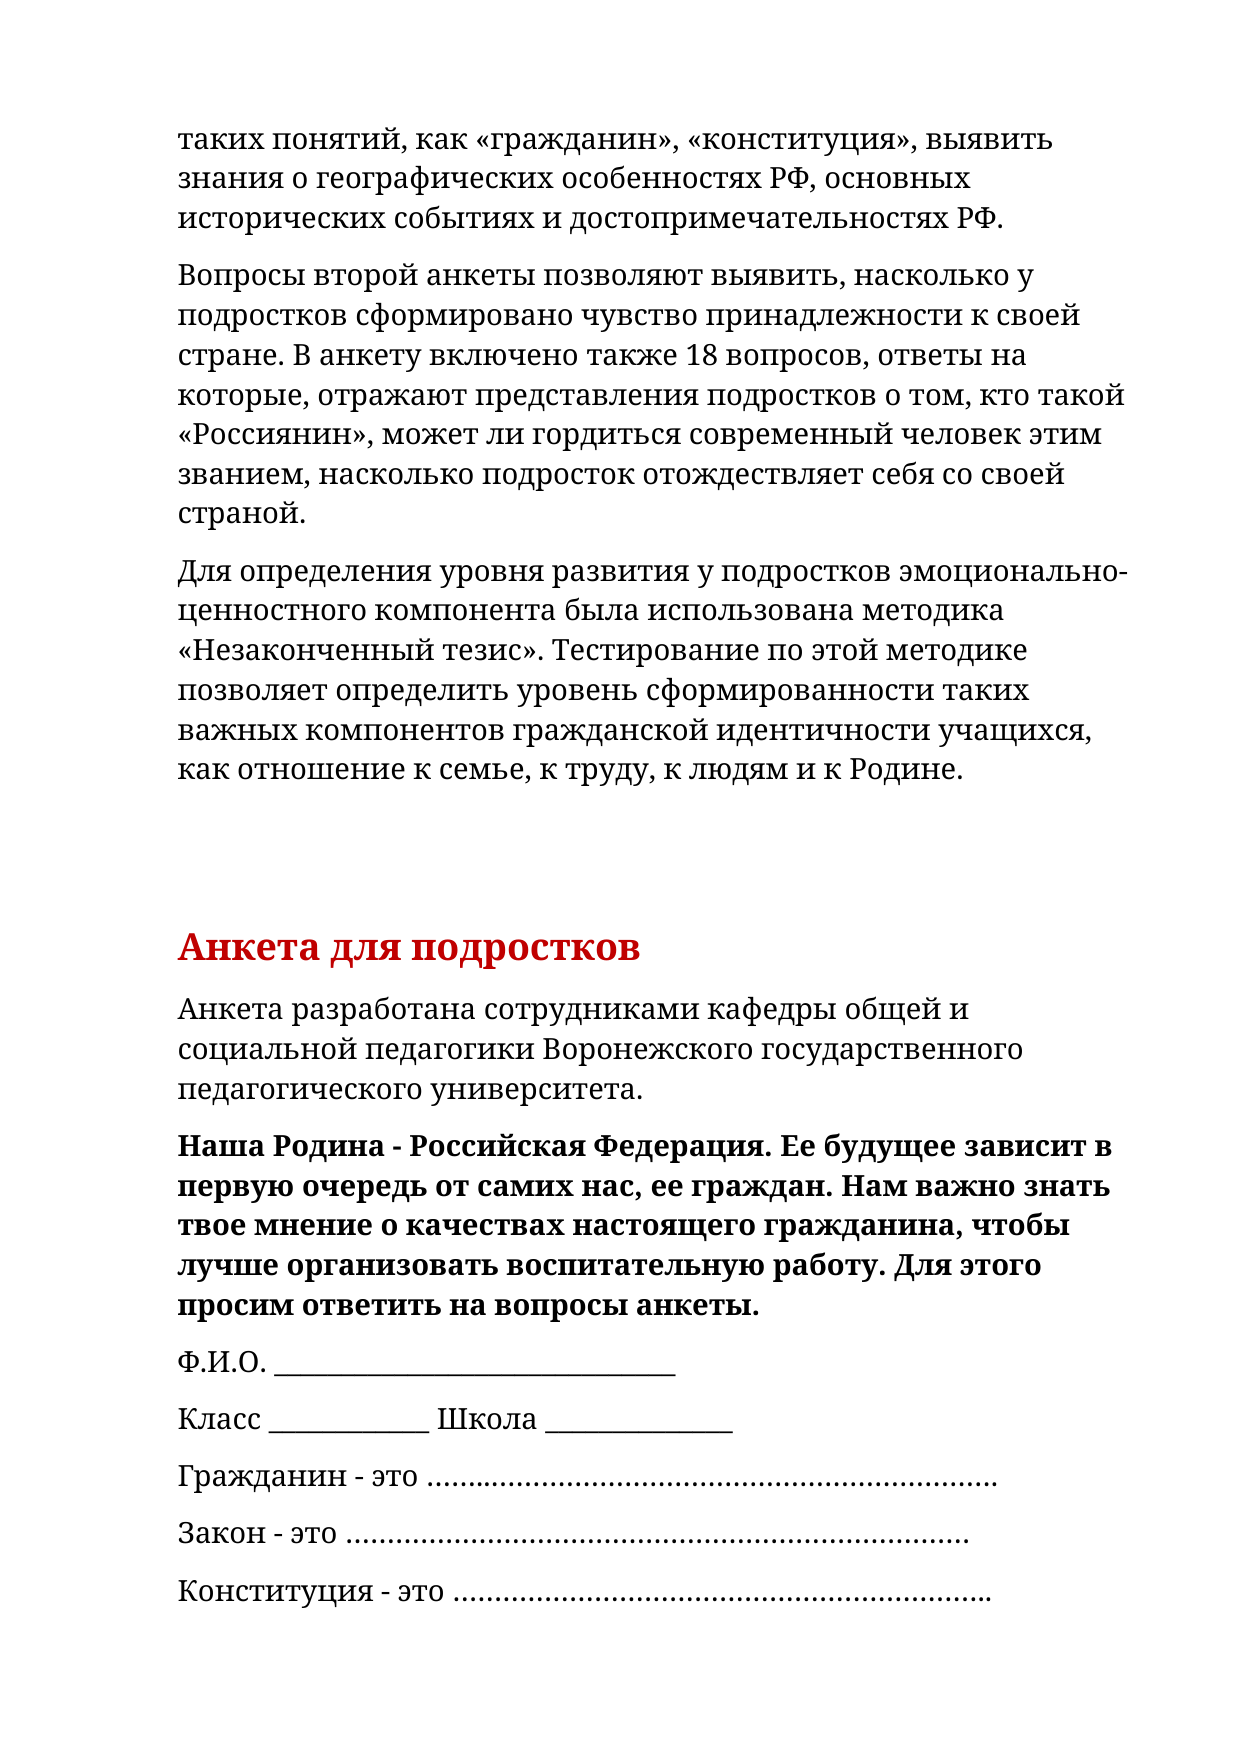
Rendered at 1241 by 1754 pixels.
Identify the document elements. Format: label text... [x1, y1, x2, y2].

text Вопросы второй анкеты позволяют выявить, насколько у подростков сформировано чувство принадлежности к своей стране. В анкету включено также 18 вопросов, ответы на которые, отражают представления подростков о том, кто такой «Россиянин», может ли гордиться современный человек этим званием, насколько подросток отождествляет себя со своей страной. [177, 255, 1152, 532]
text Класс ____________ Школа ______________ [177, 1398, 1152, 1438]
text Анкета для подростков [177, 920, 1152, 971]
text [177, 118, 1152, 237]
text Конституция - это ……………………………………………………….. [177, 1570, 1152, 1609]
text Наша Родина - Российская Федерация. Ее будущее зависит в первую очередь от самих нас, ее граждан. Нам важно знать твое мнение о качествах настоящего гражданина, чтобы лучше организовать воспитательную работу. Для этого просим ответить на вопросы анкеты. [177, 1125, 1152, 1323]
text Анкета разработана сотрудниками кафедры общей и социальной педагогики Воронежского государственного педагогического университета. [177, 988, 1152, 1108]
text Для определения уровня развития у подростков эмоционально-ценностного компонента была использована методика «Незаконченный тезис». Тестирование по этой методике позволяет определить уровень сформированности таких важных компонентов гражданской идентичности учащихся, как отношение к семье, к труду, к людям и к Родине. [177, 550, 1152, 788]
text Гражданин - это ……..……………………………………………………. [177, 1455, 1152, 1495]
text Закон - это ………………………………………………………………… [177, 1513, 1152, 1552]
text Ф.И.О. ______________________________ [177, 1341, 1152, 1381]
